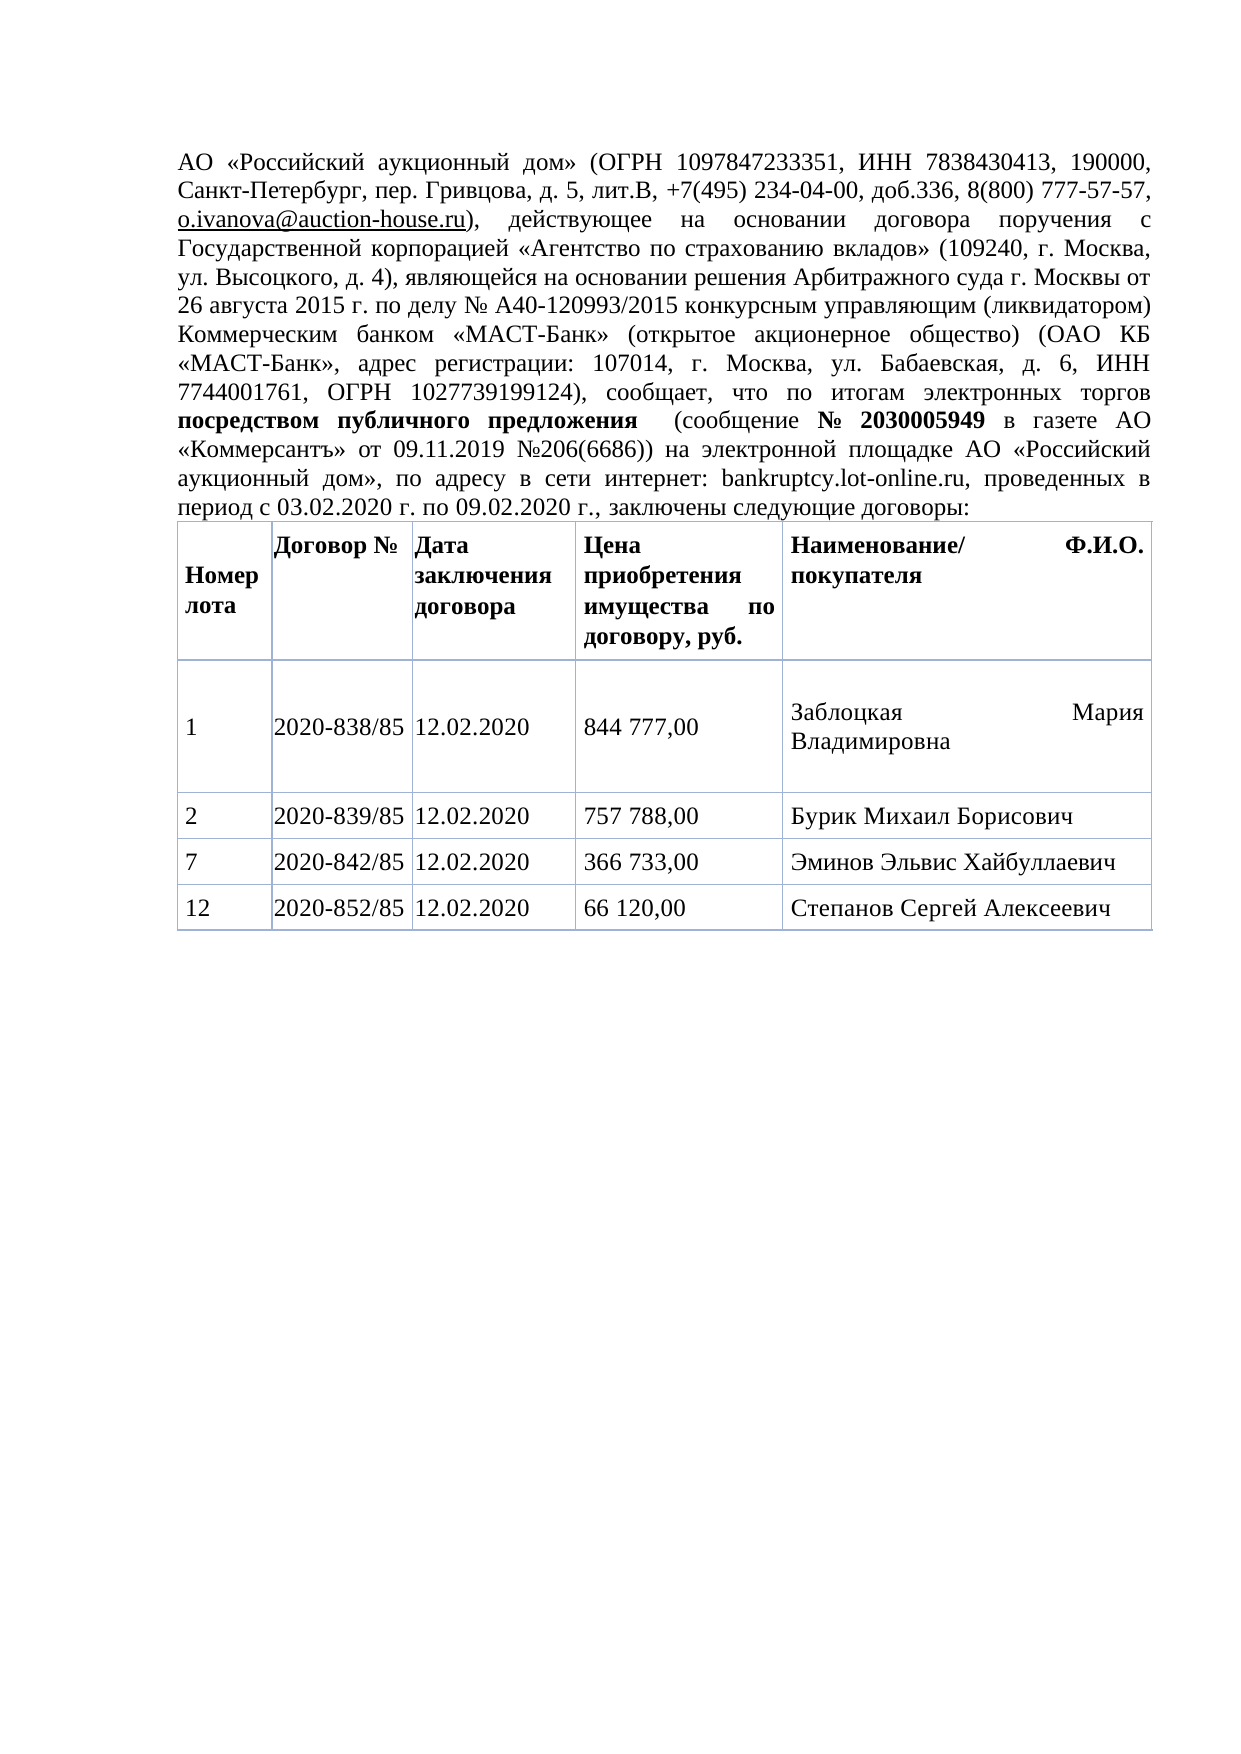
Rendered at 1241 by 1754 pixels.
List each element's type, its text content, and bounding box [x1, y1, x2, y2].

table_cell 12.02.2020 [413, 793, 575, 837]
table_header Наименование/ Ф.И.О. покупателя [783, 522, 1151, 659]
table_header Договор № [273, 522, 412, 659]
table_cell 366 733,00 [576, 839, 782, 883]
table_cell 12.02.2020 [413, 661, 575, 792]
table_cell Заблоцкая Мария Владимировна [783, 661, 1151, 792]
table_cell 12 [178, 885, 271, 929]
table_cell Степанов Сергей Алексеевич [783, 885, 1151, 929]
table_cell 2020-852/85 [273, 885, 412, 929]
table_cell 7 [178, 839, 271, 883]
table_cell 757 788,00 [576, 793, 782, 837]
table_cell 2020-842/85 [273, 839, 412, 883]
table_header Дата заключения договора [413, 522, 575, 659]
table_cell Бурик Михаил Борисович [783, 793, 1151, 837]
text АО «Российский аукционный дом» (ОГРН 1097847233351, ИНН 7838430413, 190000, Санкт-Петербург, пер. Гривцова, д. 5, лит.В, +7(495) 234-04-00, доб.336, 8(800) 777-57-57, o.ivanova@auction-house.ru), действующее на основании договора поручения с Государственной корпорацией «Агентство по страхованию вкладов» (109240, г. Москва, ул. Высоцкого, д. 4), являющейся на основании решения Арбитражного суда г. Москвы от 26 августа 2015 г. по делу № А40-120993/2015 конкурсным управляющим (ликвидатором) Коммерческим банком «МАСТ-Банк» (открытое акционерное общество) (ОАО КБ «МАСТ-Банк», адрес регистрации: 107014, г. Москва, ул. Бабаевская, д. 6, ИНН 7744001761, ОГРН 1027739199124), сообщает, что по итогам электронных торгов посредством публичного предложения (сообщение № 2030005949 в газете АО «Коммерсантъ» от 09.11.2019 №206(6686)) на электронной площадке АО «Российский аукционный дом», по адресу в сети интернет: bankruptcy.lot-online.ru, проведенных в период с 03.02.2020 г. по 09.02.2020 г., заключены следующие договоры: [177, 147, 1152, 521]
table_cell 12.02.2020 [413, 839, 575, 883]
table_cell 12.02.2020 [413, 885, 575, 929]
table_header Цена приобретения имущества по договору, руб. [576, 522, 782, 659]
table_cell 2020-838/85 [273, 661, 412, 792]
table_cell 66 120,00 [576, 885, 782, 929]
table_header Номер лота [178, 522, 271, 659]
table_cell 1 [178, 661, 271, 792]
table_cell 844 777,00 [576, 661, 782, 792]
table_cell 2 [178, 793, 271, 837]
table_cell Эминов Эльвис Хайбуллаевич [783, 839, 1151, 883]
table_cell 2020-839/85 [273, 793, 412, 837]
